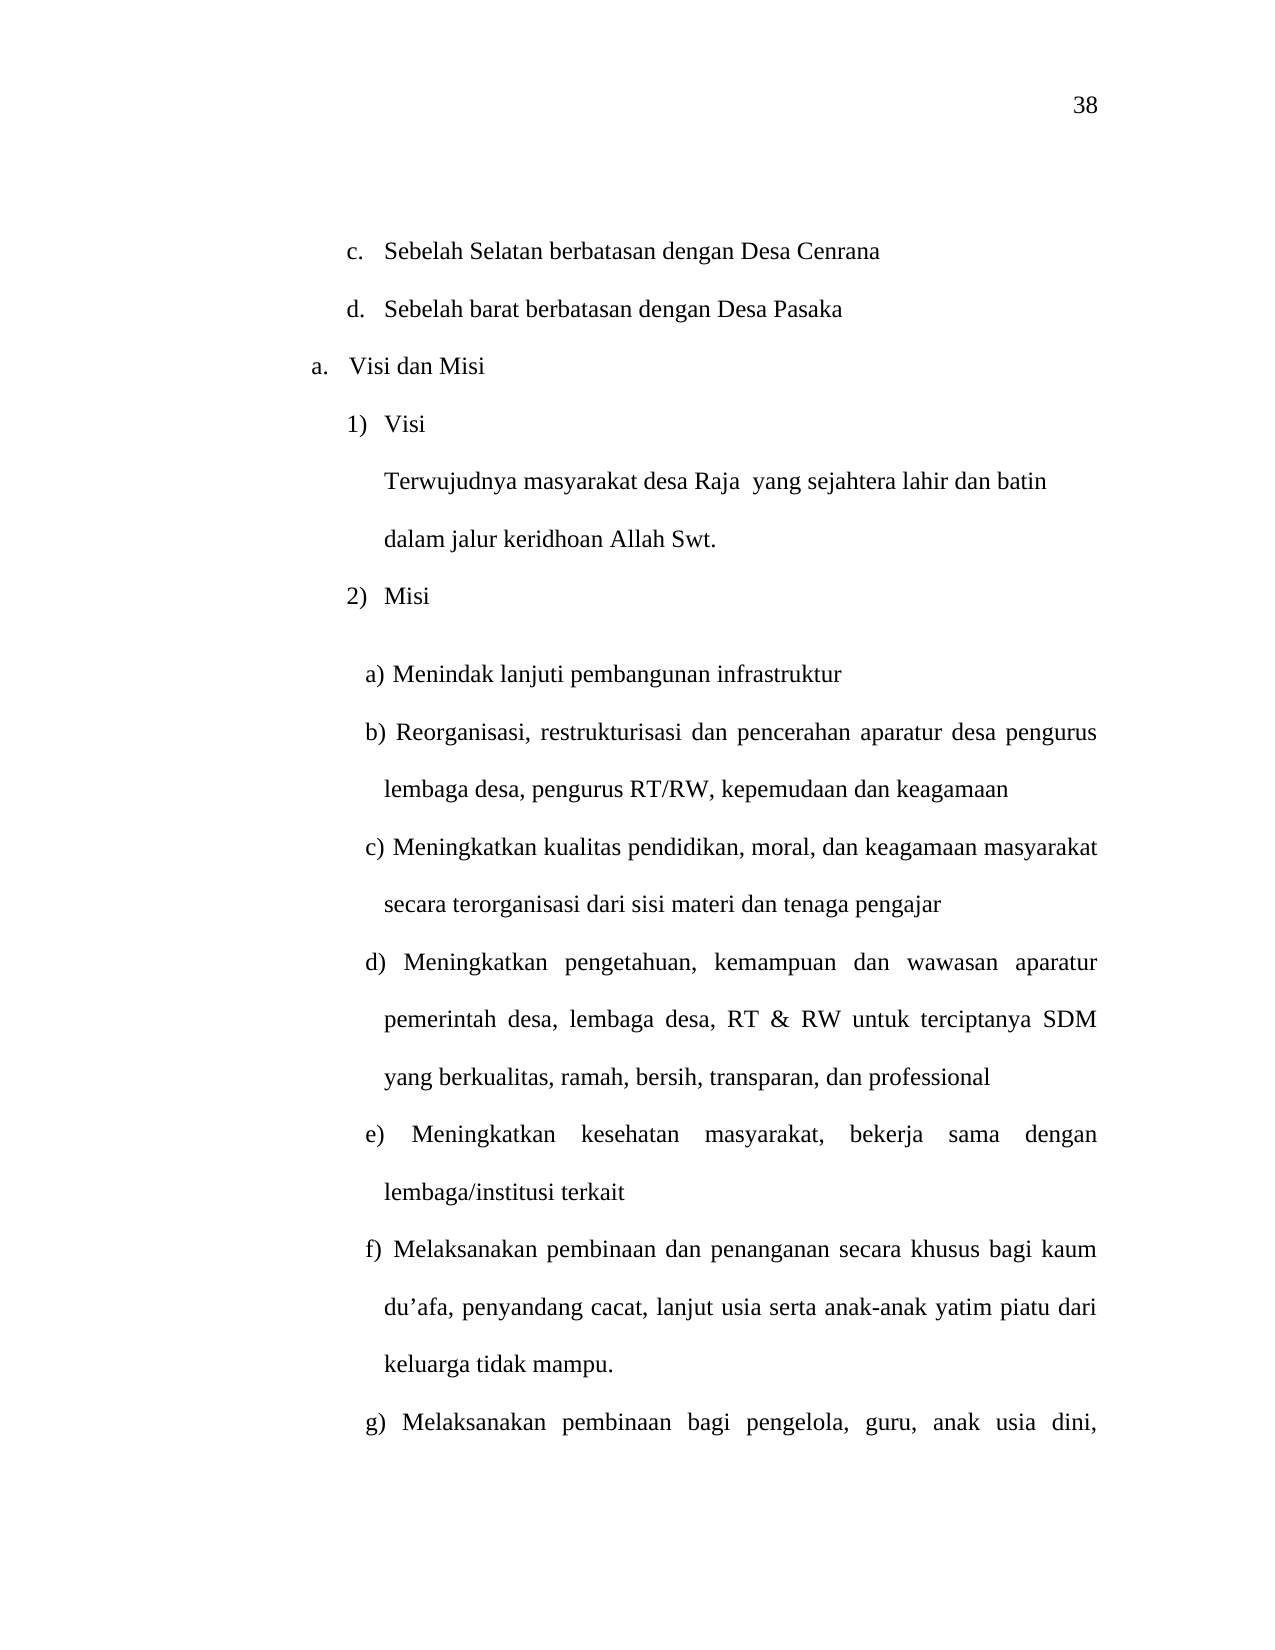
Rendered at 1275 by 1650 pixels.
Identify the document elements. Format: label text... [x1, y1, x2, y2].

list Meningkatkan kualitas pendidikan, moral, dan keagamaan masyarakat secara terorganisasi dari sisi materi dan tenaga pengajar [365, 832, 1098, 918]
list Reorganisasi, restrukturisasi dan pencerahan aparatur desa pengurus lembaga desa, pengurus RT/RW, kepemudaan dan keagamaan [365, 717, 1098, 803]
list Meningkatkan kesehatan masyarakat, bekerja sama dengan lembaga/institusi terkait [365, 1119, 1098, 1206]
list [365, 1407, 1098, 1436]
list Visi [346, 409, 1098, 437]
list Sebelah barat berbatasan dengan Desa Pasaka [346, 294, 1098, 322]
list Visi dan Misi [311, 351, 1098, 380]
list Misi [346, 581, 1098, 610]
list Sebelah Selatan berbatasan dengan Desa Cenrana [346, 236, 1098, 265]
list Meningkatkan pengetahuan, kemampuan dan wawasan aparatur pemerintah desa, lembaga desa, RT & RW untuk terciptanya SDM yang berkualitas, ramah, bersih, transparan, dan professional [365, 947, 1098, 1091]
list Menindak lanjuti pembangunan infrastruktur [365, 659, 1098, 688]
list Melaksanakan pembinaan dan penanganan secara khusus bagi kaum du’afa, penyandang cacat, lanjut usia serta anak-anak yatim piatu dari keluarga tidak mampu. [365, 1234, 1098, 1378]
list Terwujudnya masyarakat desa Raja yang sejahtera lahir dan batin dalam jalur keridhoan Allah Swt. [384, 466, 1098, 552]
